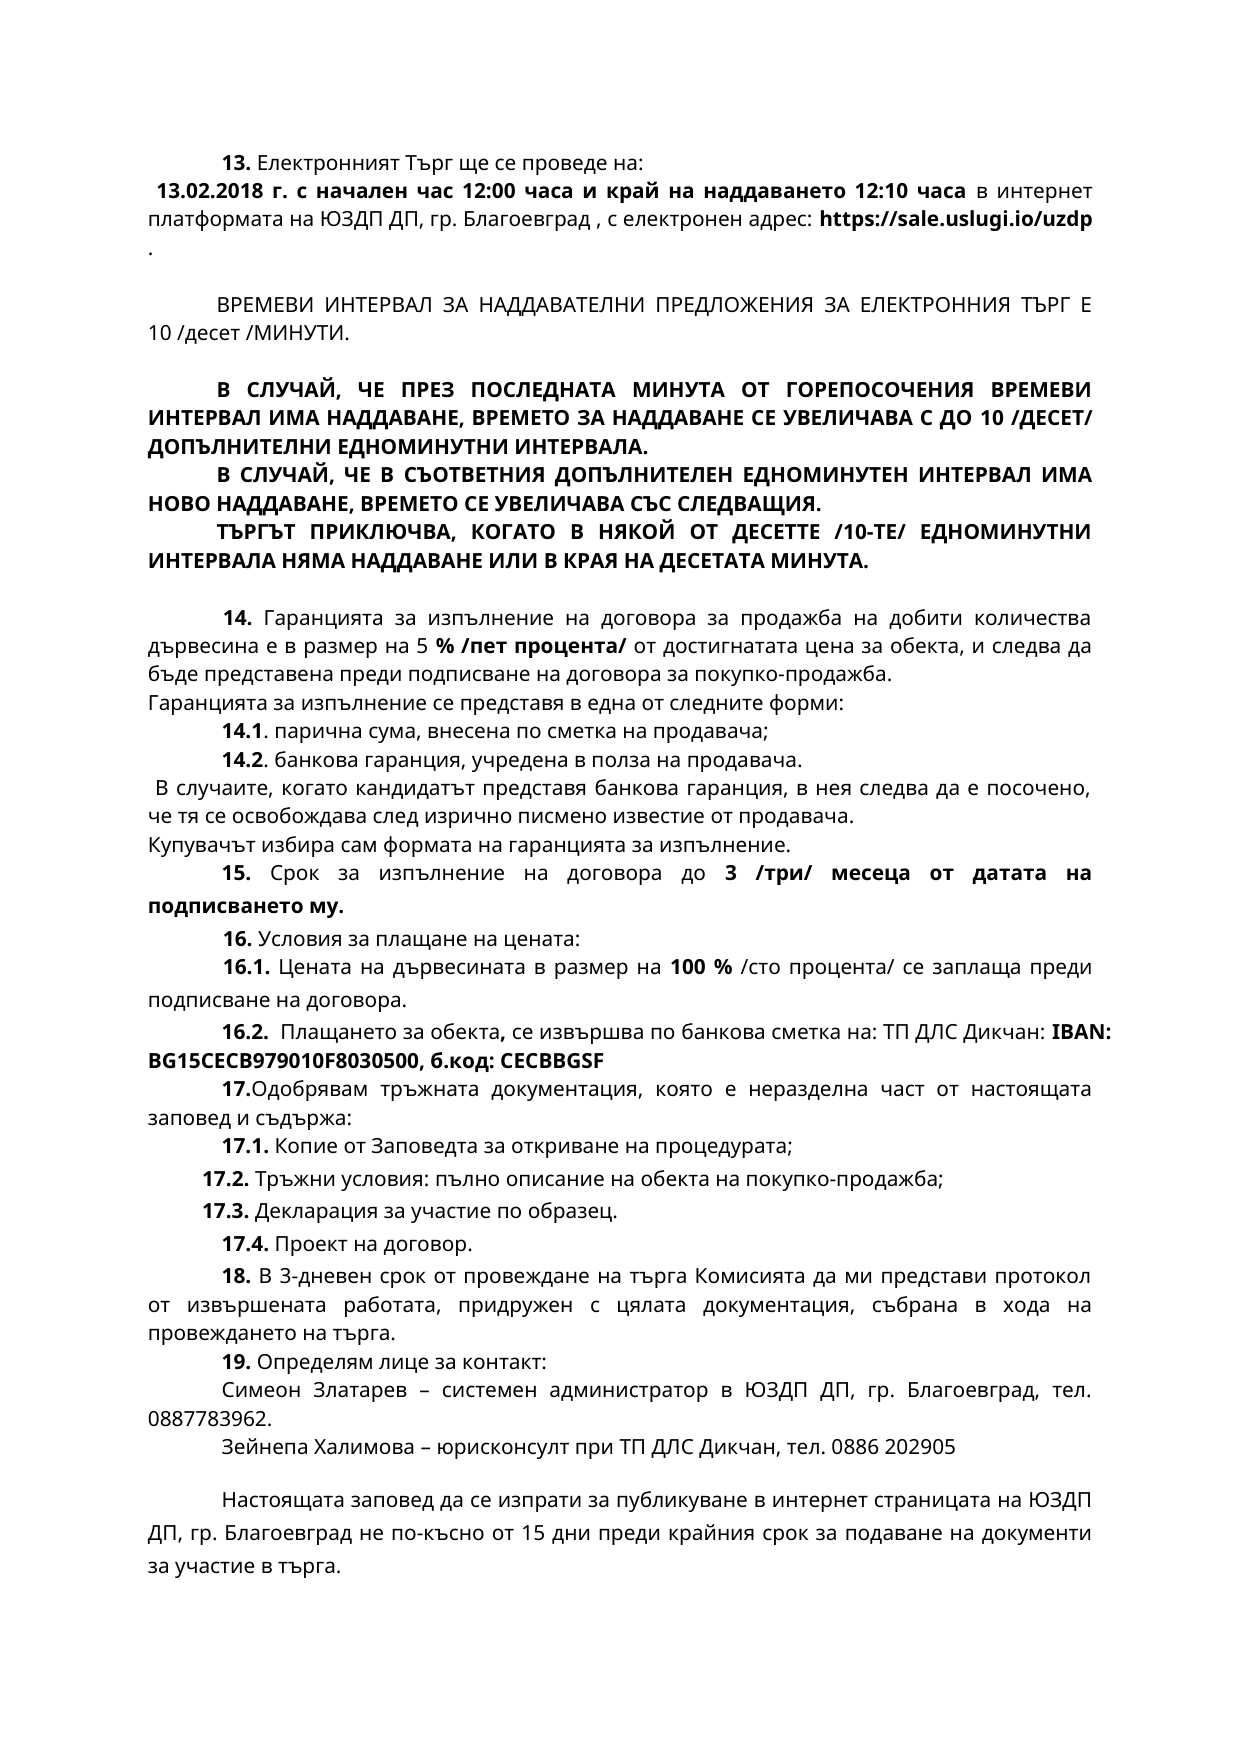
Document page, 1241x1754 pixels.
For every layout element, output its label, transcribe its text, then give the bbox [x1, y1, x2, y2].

text 16. Условия за плащане на цената: [148, 924, 1093, 952]
text 13.02.2018 г. с начален час 12:00 часа и край на наддаването 12:10 часа в интернет платформата на ЮЗДП ДП, гр. Благоевград , с електронен адрес: https://sale.uslugi.io/uzdp . [148, 176, 1093, 261]
text ТЪРГЪТ ПРИКЛЮЧВА, КОГАТО В НЯКОЙ ОТ ДЕСЕТТЕ /10-ТЕ/ ЕДНОМИНУТНИ ИНТЕРВАЛА НЯМА НАДДАВАНЕ ИЛИ В КРАЯ НА ДЕСЕТАТА МИНУТА. [148, 517, 1093, 574]
text 17.3. Декларация за участие по образец. [148, 1196, 1093, 1225]
text 17.Одобрявам тръжната документация, която е неразделна част от настоящата заповед и съдържа: [148, 1074, 1093, 1131]
text 19. Определям лице за контакт: [148, 1347, 1093, 1375]
text В СЛУЧАЙ, ЧЕ В СЪОТВЕТНИЯ ДОПЪЛНИТЕЛЕН ЕДНОМИНУТЕН ИНТЕРВАЛ ИМА НОВО НАДДАВАНЕ, ВРЕМЕТО СЕ УВЕЛИЧАВА СЪС СЛЕДВАЩИЯ. [148, 460, 1093, 517]
text 13. Електронният Търг ще се проведе на: [148, 148, 1093, 176]
text 14. Гаранцията за изпълнение на договора за продажба на добити количества дървесина е в размер на 5 % /пет процента/ от достигнатата цена за обекта, и следва да бъде представена преди подписване на договора за покупко-продажба. [148, 603, 1093, 688]
text 17.1. Копие от Заповедта за откриване на процедурата; [148, 1131, 1093, 1159]
text В СЛУЧАЙ, ЧЕ ПРЕЗ ПОСЛЕДНАТА МИНУТА ОТ ГОРЕПОСОЧЕНИЯ ВРЕМЕВИ ИНТЕРВАЛ ИМА НАДДАВАНЕ, ВРЕМЕТО ЗА НАДДАВАНЕ СЕ УВЕЛИЧАВА С ДО 10 /ДЕСЕТ/ ДОПЪЛНИТЕЛНИ ЕДНОМИНУТНИ ИНТЕРВАЛА. [148, 375, 1093, 460]
text Зейнепа Халимова – юрисконсулт при ТП ДЛС Дикчан, тел. 0886 202905 [148, 1432, 1093, 1461]
text Симеон Златарев – системен администратор в ЮЗДП ДП, гр. Благоевград, тел. 0887783962. [148, 1375, 1093, 1432]
text 15. Срок за изпълнение на договора до 3 /три/ месеца от датата на подписването му. [148, 858, 1093, 919]
text Купувачът избира сам формата на гаранцията за изпълнение. [148, 830, 1093, 858]
text 14.1. парична сума, внесена по сметка на продавача; [148, 716, 1093, 745]
text 16.2. Плащането за обекта, се извършва по банкова сметка на: ТП ДЛС Дикчан: IBAN: BG15CECB979010F8030500, б.код: CECBBGSF [148, 1017, 1111, 1074]
text 14.2. банкова гаранция, учредена в полза на продавача. [148, 745, 1093, 773]
text 17.2. Тръжни условия: пълно описание на обекта на покупко-продажба; [148, 1164, 1093, 1192]
text Настоящата заповед да се изпрати за публикуване в интернет страницата на ЮЗДП ДП, гр. Благоевград не по-късно от 15 дни преди крайния срок за подаване на документи за участие в търга. [148, 1486, 1093, 1579]
text 16.1. Цената на дървесината в размер на 100 % /сто процента/ се заплаща преди подписване на договора. [148, 952, 1093, 1013]
text 17.4. Проект на договор. [148, 1229, 1093, 1257]
text ВРЕМЕВИ ИНТЕРВАЛ ЗА НАДДАВАТЕЛНИ ПРЕДЛОЖЕНИЯ ЗА ЕЛЕКТРОННИЯ ТЪРГ Е 10 /десет /МИНУТИ. [148, 290, 1093, 347]
text Гаранцията за изпълнение се представя в една от следните форми: [148, 688, 1093, 716]
text В случаите, когато кандидатът представя банкова гаранция, в нея следва да е посочено, че тя се освобождава след изрично писмено известие от продавача. [148, 773, 1093, 830]
text 18. В 3-дневен срок от провеждане на търга Комисията да ми представи протокол от извършената работата, придружен с цялата документация, събрана в хода на провеждането на търга. [148, 1262, 1093, 1347]
